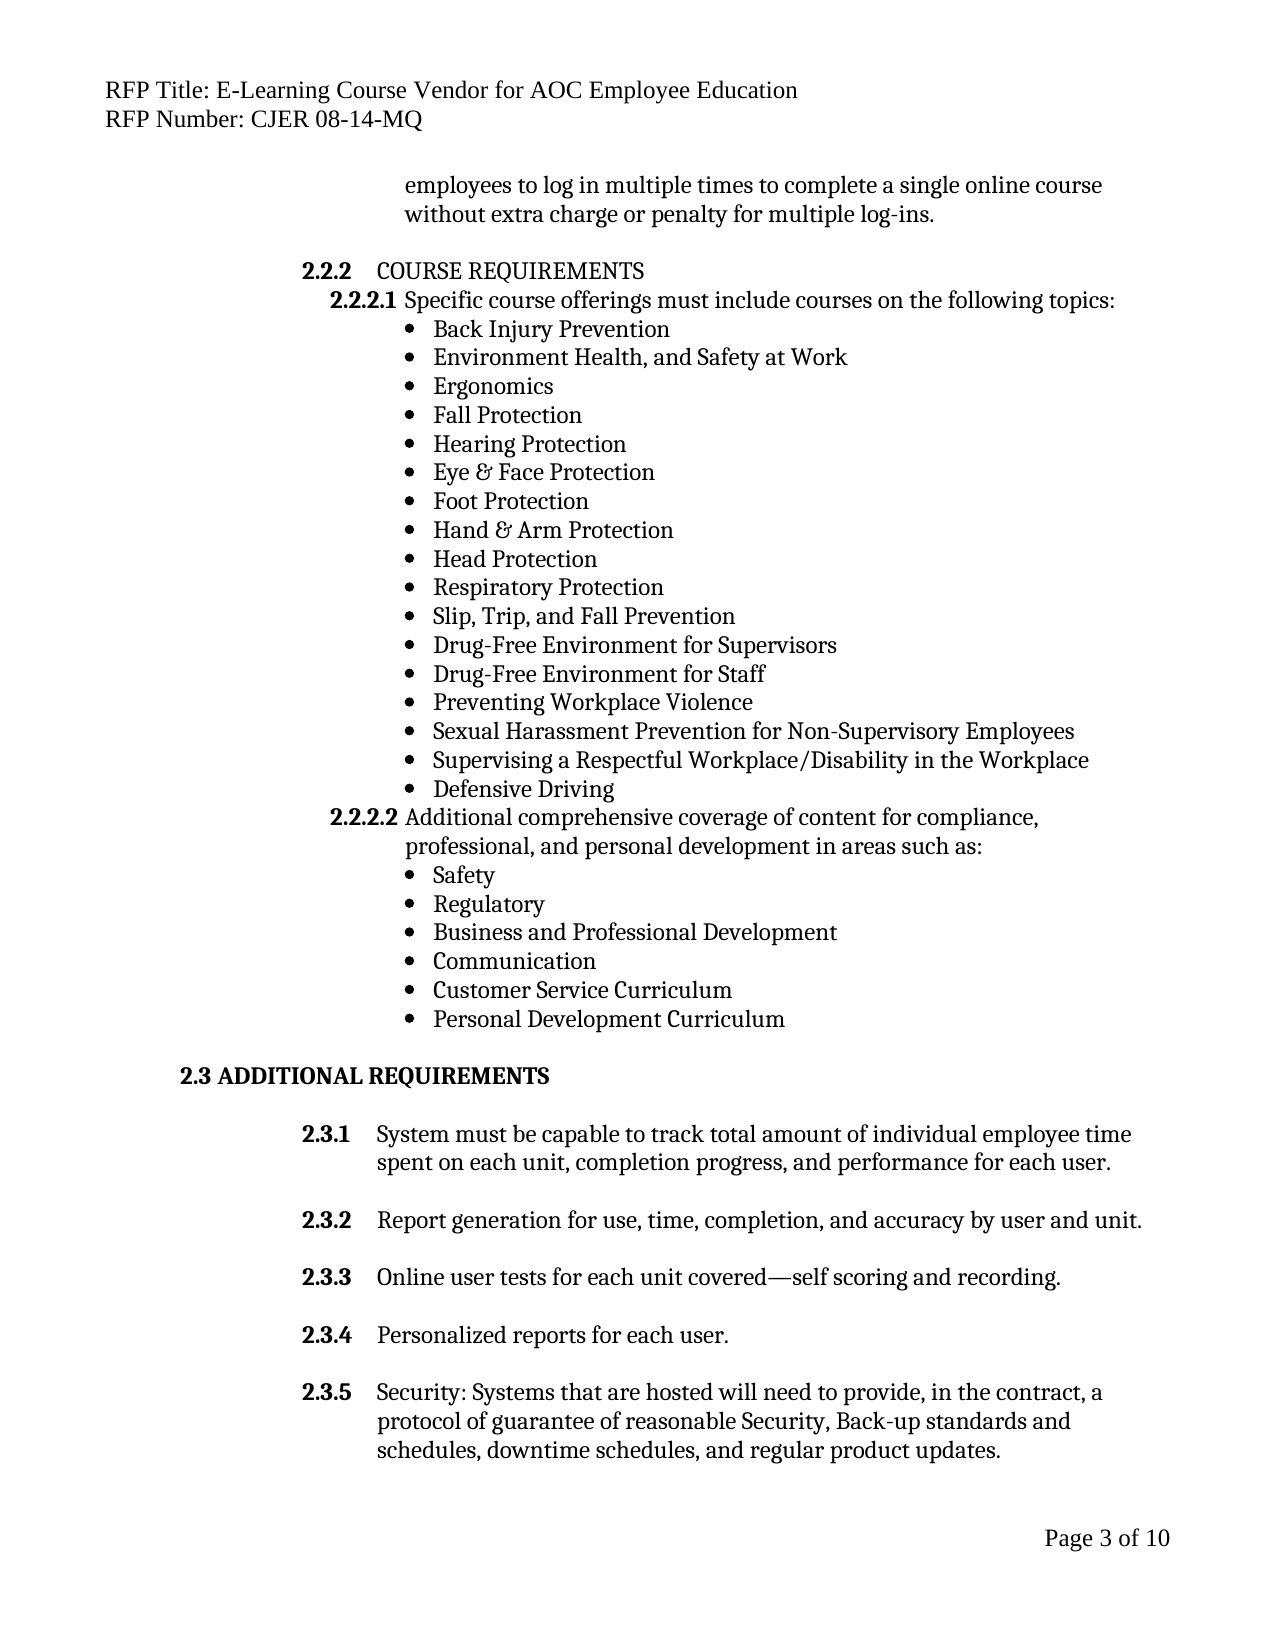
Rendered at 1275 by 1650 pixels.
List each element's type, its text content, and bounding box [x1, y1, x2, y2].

list Safety [405, 861, 1170, 889]
list Ergonomics [405, 372, 1170, 401]
list Slip, Trip, and Fall Prevention [405, 602, 1170, 631]
list Supervising a Respectful Workplace/Disability in the Workplace [405, 746, 1170, 774]
list Report generation for use, time, completion, and accuracy by user and unit. [302, 1206, 1170, 1234]
list Personal Development Curriculum [405, 1004, 1170, 1033]
list Online user tests for each unit covered—self scoring and recording. [302, 1263, 1170, 1292]
list System must be capable to track total amount of individual employee time spent on each unit, completion progress, and performance for each user. [302, 1119, 1170, 1177]
list Preventing Workplace Violence [405, 688, 1170, 717]
list Fall Protection [405, 401, 1170, 429]
list Sexual Harassment Prevention for Non-Supervisory Employees [405, 717, 1170, 746]
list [330, 171, 1170, 228]
list Communication [405, 947, 1170, 976]
list Drug-Free Environment for Supervisors [405, 631, 1170, 659]
list Specific course offerings must include courses on the following topics: [330, 286, 1170, 314]
list Hand & Arm Protection [405, 516, 1170, 544]
list Respiratory Protection [405, 573, 1170, 602]
list Regulatory [405, 889, 1170, 918]
list Back Injury Prevention [405, 314, 1170, 343]
list Personalized reports for each user. [302, 1321, 1170, 1349]
list Environment Health, and Safety at Work [405, 343, 1170, 372]
list Drug-Free Environment for Staff [405, 659, 1170, 688]
list Eye & Face Protection [405, 458, 1170, 487]
list Security: Systems that are hosted will need to provide, in the contract, a protocol of guarantee of reasonable Security, Back-up standards and schedules, downtime schedules, and regular product updates. [302, 1378, 1170, 1464]
list COURSE REQUIREMENTS [302, 257, 1170, 286]
list Defensive Driving [405, 774, 1170, 803]
list Hearing Protection [405, 429, 1170, 458]
list ADDITIONAL REQUIREMENTS [180, 1062, 1170, 1091]
list Head Protection [405, 544, 1170, 573]
list Customer Service Curriculum [405, 976, 1170, 1004]
list Foot Protection [405, 487, 1170, 516]
list Additional comprehensive coverage of content for compliance, professional, and personal development in areas such as: [330, 803, 1170, 861]
list Business and Professional Development [405, 918, 1170, 947]
